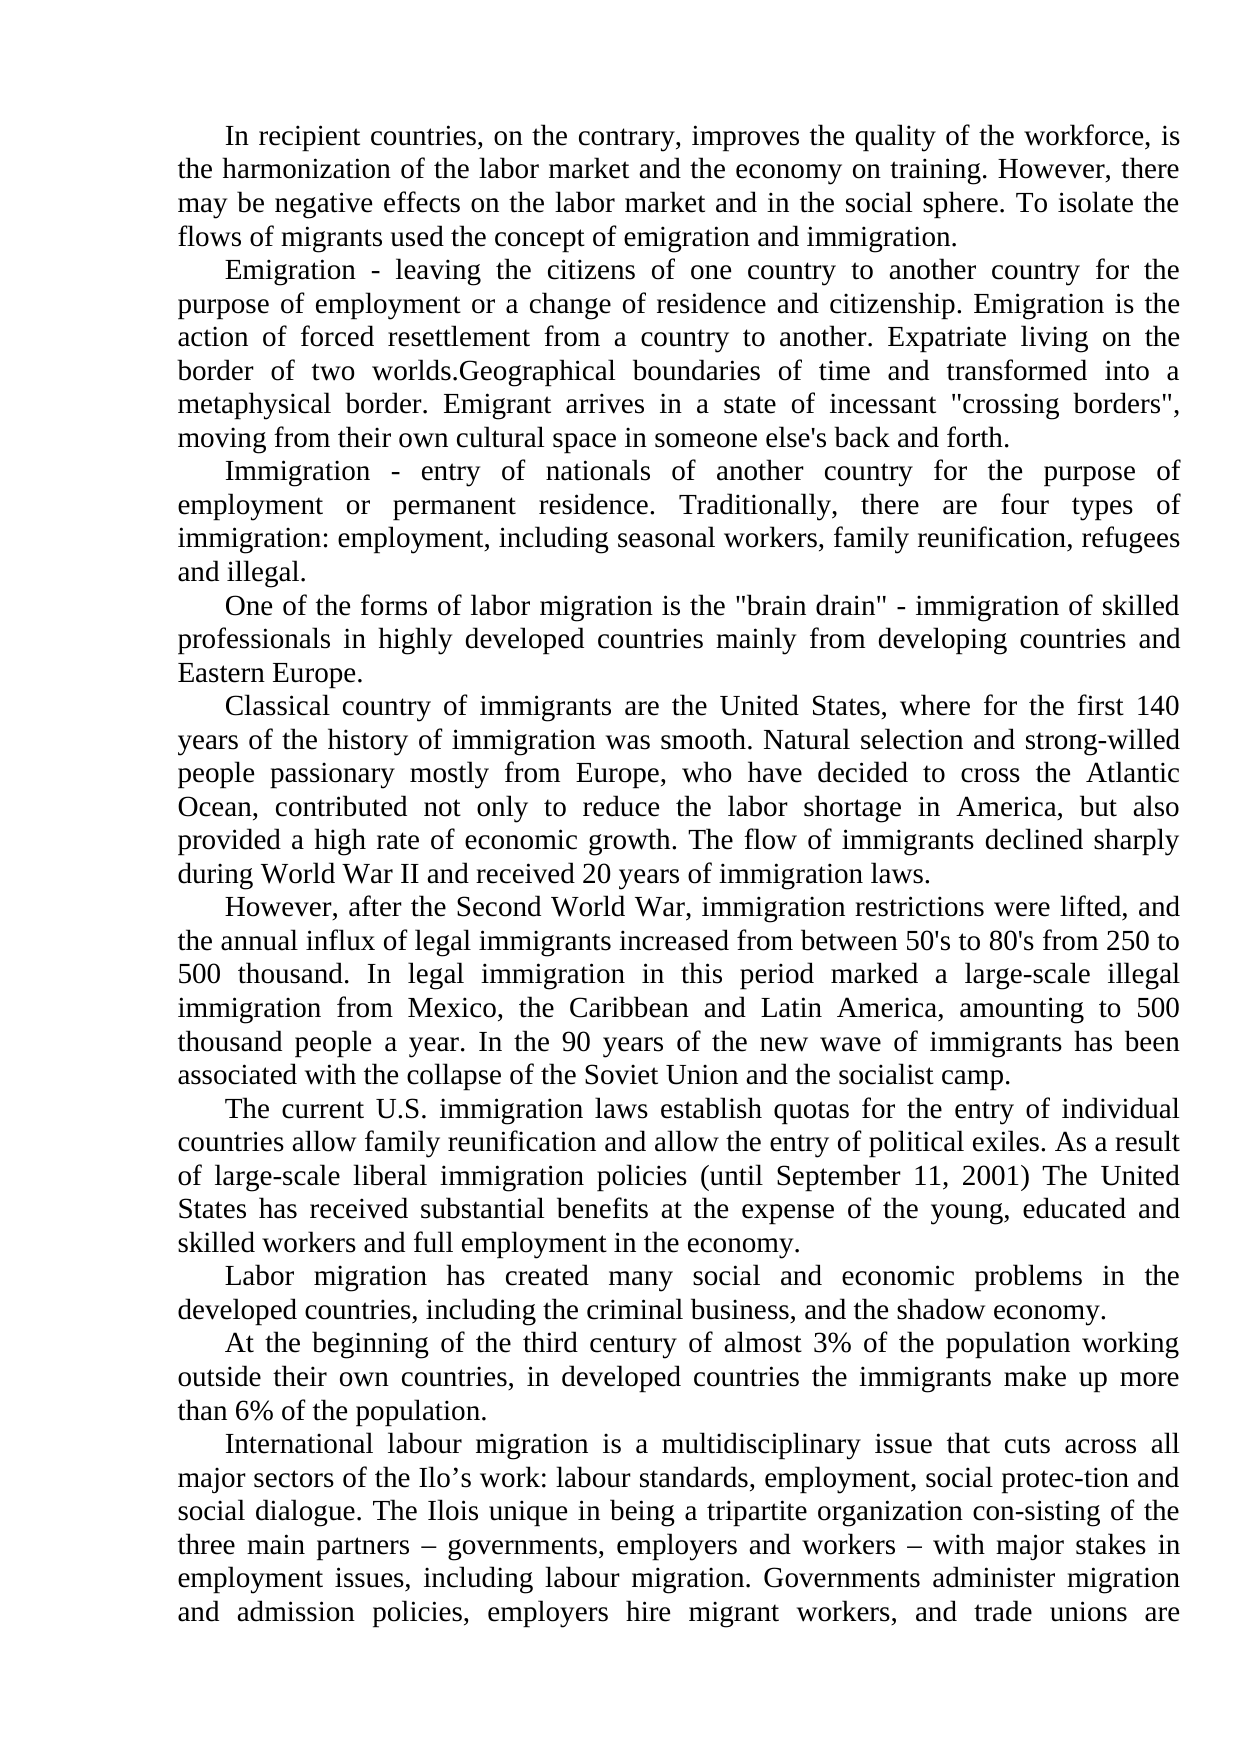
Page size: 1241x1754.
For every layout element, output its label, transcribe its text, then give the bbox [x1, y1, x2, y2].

text One of the forms of labor migration is the "brain drain" - immigration of skilled professionals in highly developed countries mainly from developing countries and Eastern Europe. [177, 588, 1181, 688]
text The current U.S. immigration laws establish quotas for the entry of individual countries allow family reunification and allow the entry of political exiles. As a result of large-scale liberal immigration policies (until September 11, 2001) The United States has received substantial benefits at the expense of the young, educated and skilled workers and full employment in the economy. [177, 1091, 1181, 1258]
text Labor migration has created many social and economic problems in the developed countries, including the criminal business, and the shadow economy. [177, 1258, 1181, 1326]
text At the beginning of the third century of almost 3% of the population working outside their own countries, in developed countries the immigrants make up more than 6% of the population. [177, 1326, 1181, 1426]
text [177, 1426, 1181, 1627]
text Immigration - entry of nationals of another country for the purpose of employment or permanent residence. Traditionally, there are four types of immigration: employment, including seasonal workers, family reunification, refugees and illegal. [177, 453, 1181, 588]
text Emigration - leaving the citizens of one country to another country for the purpose of employment or a change of residence and citizenship. Emigration is the action of forced resettlement from a country to another. Expatriate living on the border of two worlds.Geographical boundaries of time and transformed into a metaphysical border. Emigrant arrives in a state of incessant "crossing borders", moving from their own cultural space in someone else's back and forth. [177, 252, 1181, 453]
text Classical country of immigrants are the United States, where for the first 140 years of the history of immigration was smooth. Natural selection and strong-willed people passionary mostly from Europe, who have decided to cross the Atlantic Ocean, contributed not only to reduce the labor shortage in America, but also provided a high rate of economic growth. The flow of immigrants declined sharply during World War II and received 20 years of immigration laws. [177, 688, 1181, 889]
text However, after the Second World War, immigration restrictions were lifted, and the annual influx of legal immigrants increased from between 50's to 80's from 250 to 500 thousand. In legal immigration in this period marked a large-scale illegal immigration from Mexico, the Caribbean and Latin America, amounting to 500 thousand people a year. In the 90 years of the new wave of immigrants has been associated with the collapse of the Soviet Union and the socialist camp. [177, 889, 1181, 1091]
text In recipient countries, on the contrary, improves the quality of the workforce, is the harmonization of the labor market and the economy on training. However, there may be negative effects on the labor market and in the social sphere. To isolate the flows of migrants used the concept of emigration and immigration. [177, 118, 1181, 252]
